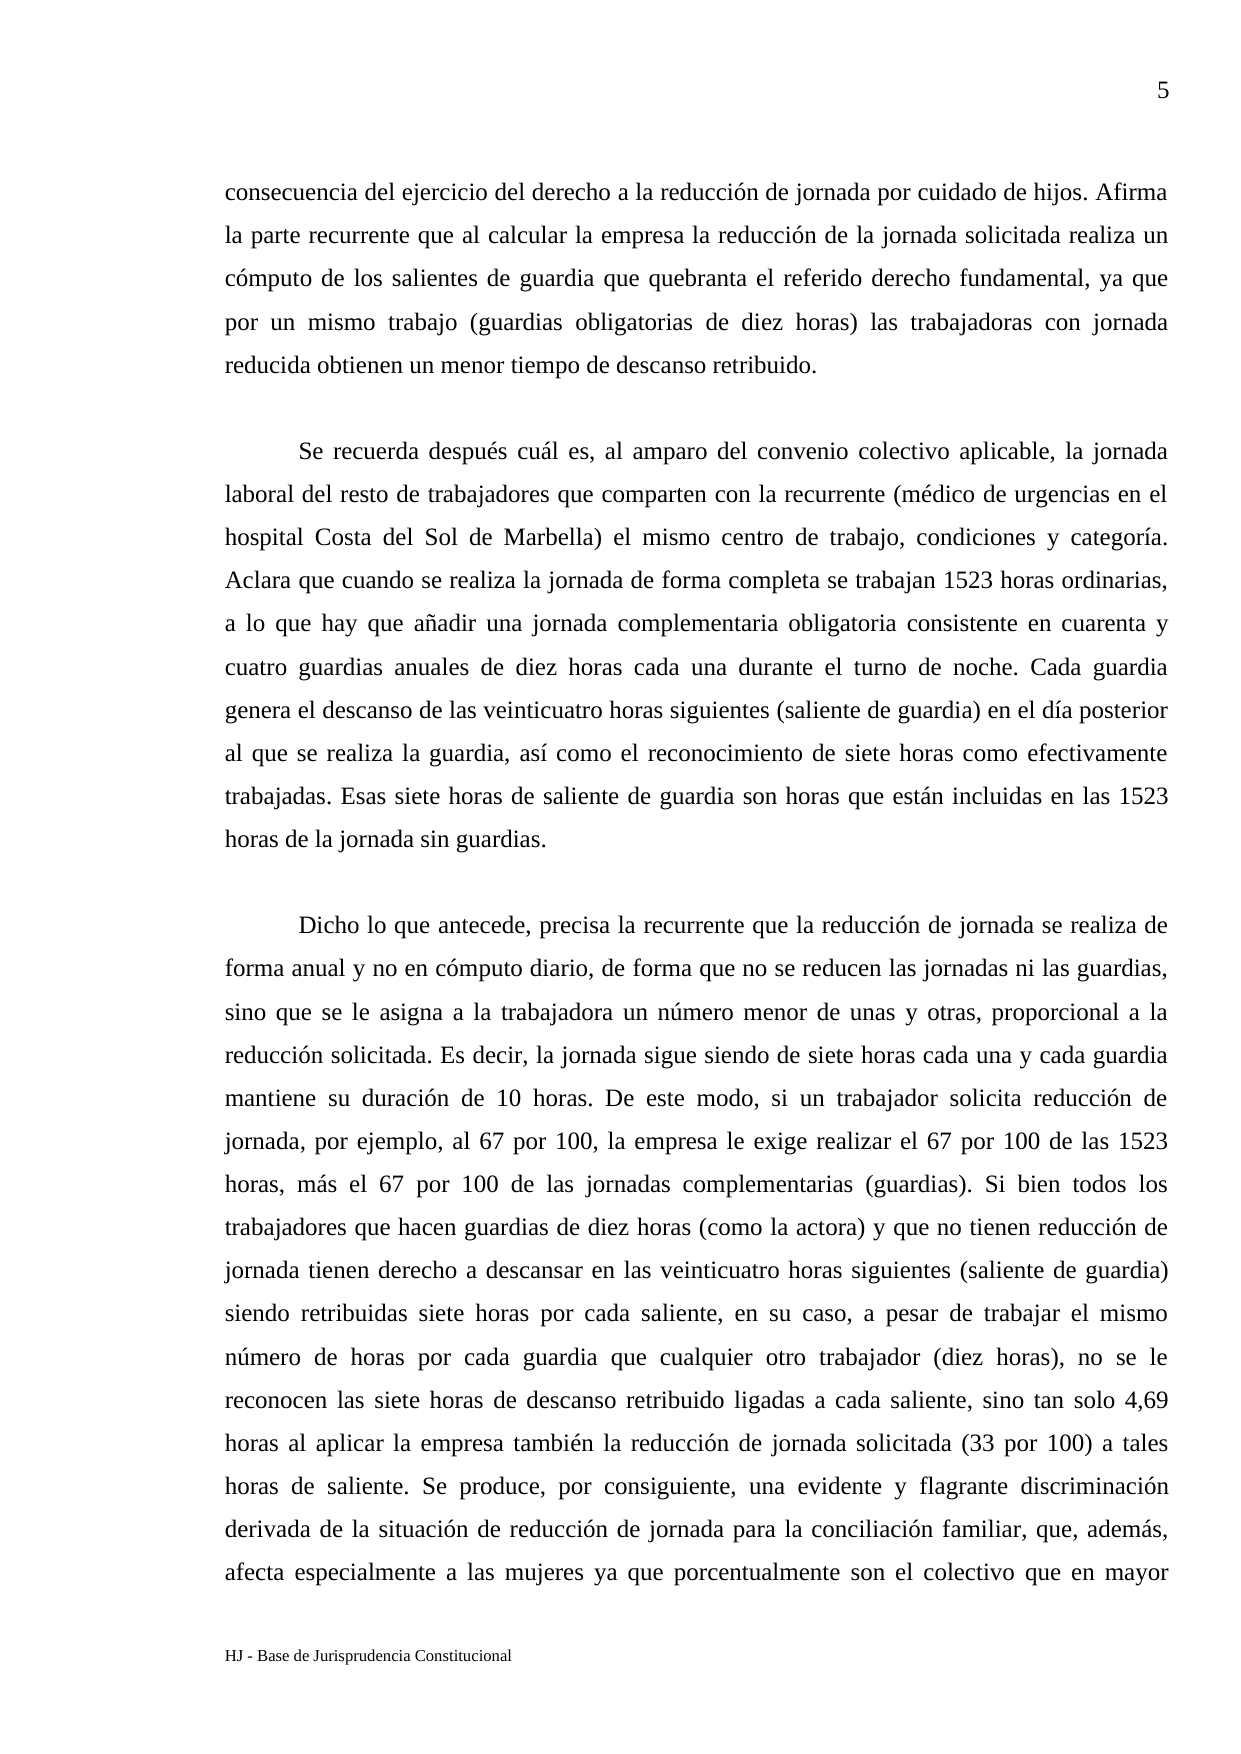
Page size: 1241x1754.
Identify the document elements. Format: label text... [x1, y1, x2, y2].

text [224, 910, 1169, 1586]
text Se recuerda después cuál es, al amparo del convenio colectivo aplicable, la jornada laboral del resto de trabajadores que comparten con la recurrente (médico de urgencias en el hospital Costa del Sol de Marbella) el mismo centro de trabajo, condiciones y categoría. Aclara que cuando se realiza la jornada de forma completa se trabajan 1523 horas ordinarias, a lo que hay que añadir una jornada complementaria obligatoria consistente en cuarenta y cuatro guardias anuales de diez horas cada una durante el turno de noche. Cada guardia genera el descanso de las veinticuatro horas siguientes (saliente de guardia) en el día posterior al que se realiza la guardia, así como el reconocimiento de siete horas como efectivamente trabajadas. Esas siete horas de saliente de guardia son horas que están incluidas en las 1523 horas de la jornada sin guardias. [224, 436, 1169, 853]
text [224, 177, 1169, 378]
